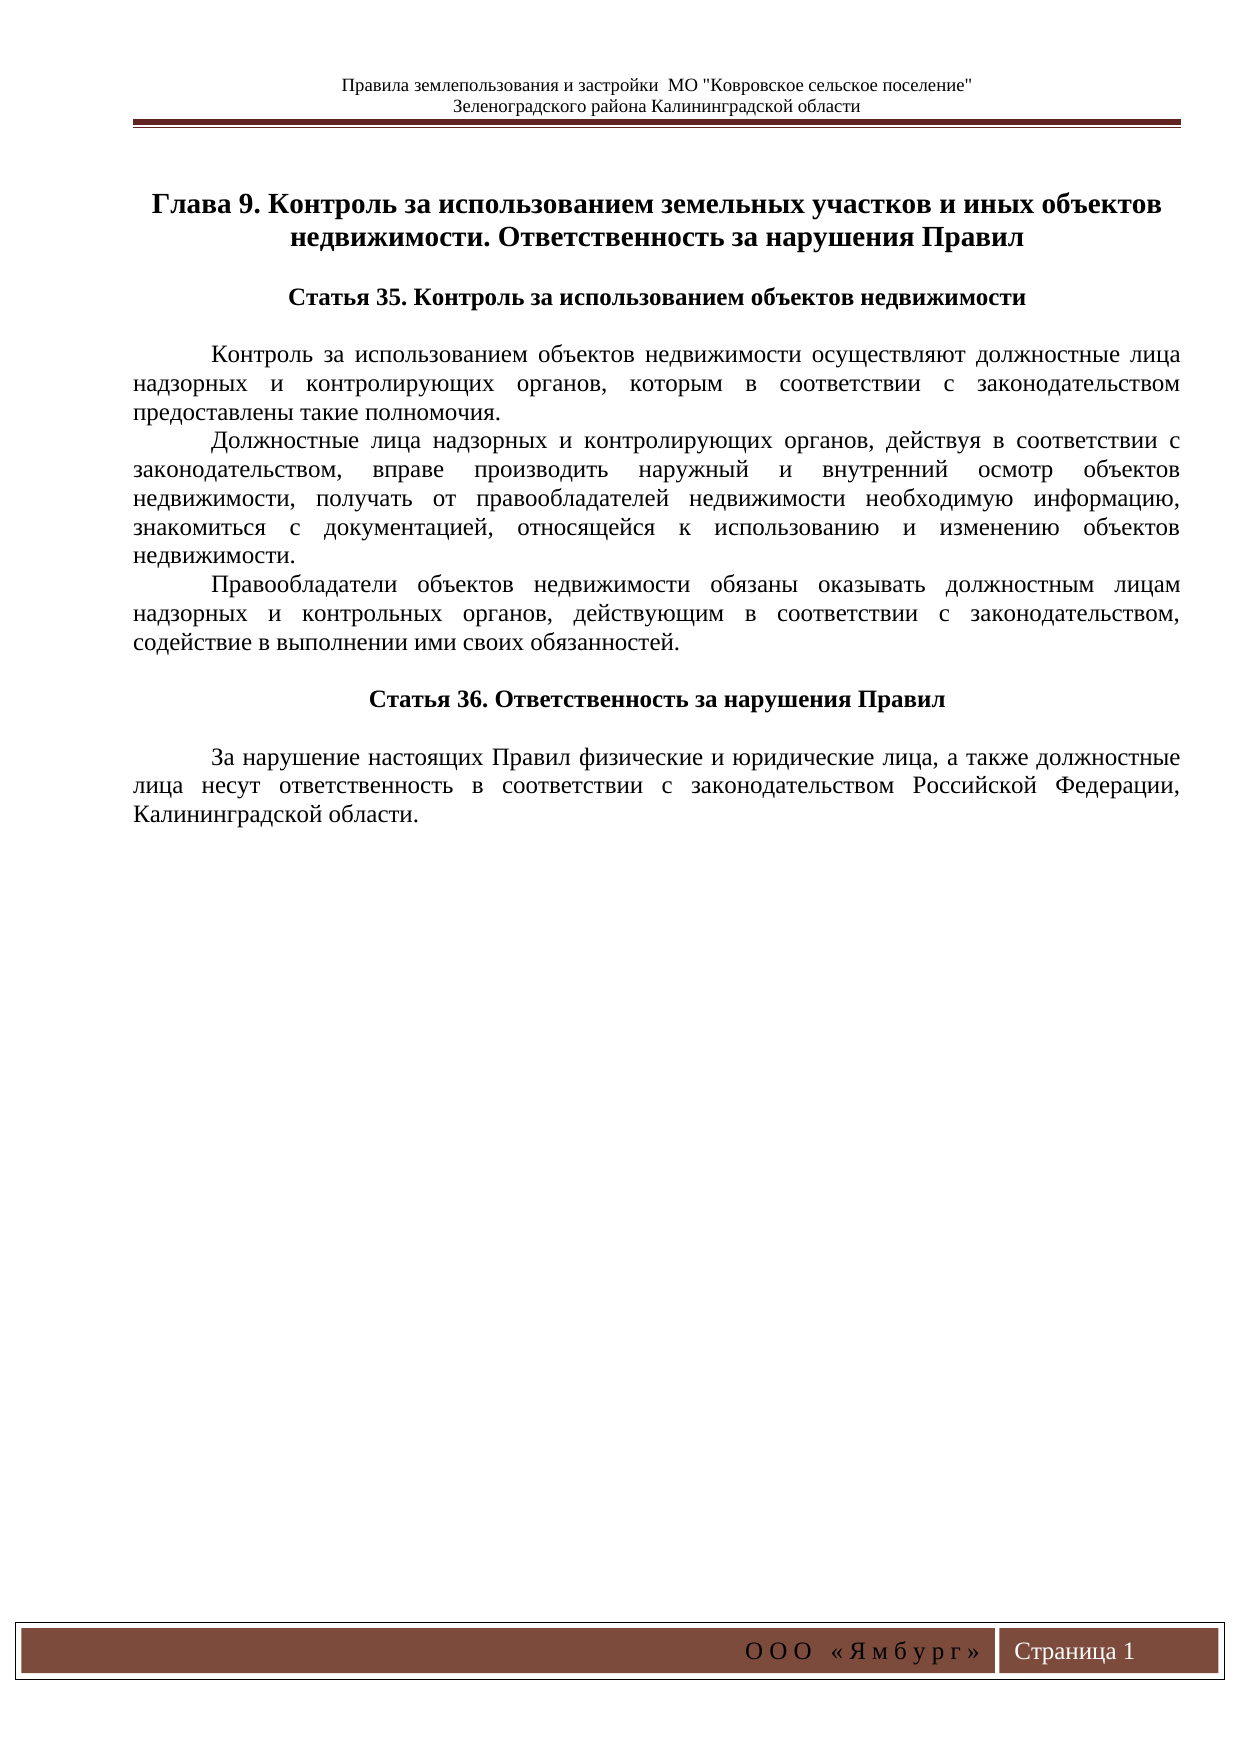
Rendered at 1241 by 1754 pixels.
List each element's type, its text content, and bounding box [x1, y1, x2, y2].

subtitle Статья 35. Контроль за использованием объектов недвижимости [133, 282, 1181, 311]
text За нарушение настоящих Правил физические и юридические лица, а также должностные лица несут ответственность в соответствии с законодательством Российской Федерации, Калининградской области. [133, 742, 1181, 828]
text Должностные лица надзорных и контролирующих органов, действуя в соответствии с законодательством, вправе производить наружный и внутренний осмотр объектов недвижимости, получать от правообладателей недвижимости необходимую информацию, знакомиться с документацией, относящейся к использованию и изменению объектов недвижимости. [133, 426, 1181, 569]
text Контроль за использованием объектов недвижимости осуществляют должностные лица надзорных и контролирующих органов, которым в соответствии с законодательством предоставлены такие полномочия. [133, 339, 1181, 426]
text Правообладатели объектов недвижимости обязаны оказывать должностным лицам надзорных и контрольных органов, действующим в соответствии с законодательством, содействие в выполнении ими своих обязанностей. [133, 569, 1181, 656]
subtitle Статья 36. Ответственность за нарушения Правил [133, 684, 1181, 713]
subtitle Глава 9. Контроль за использованием земельных участков и иных объектов недвижимости. Ответственность за нарушения Правил [133, 186, 1181, 253]
